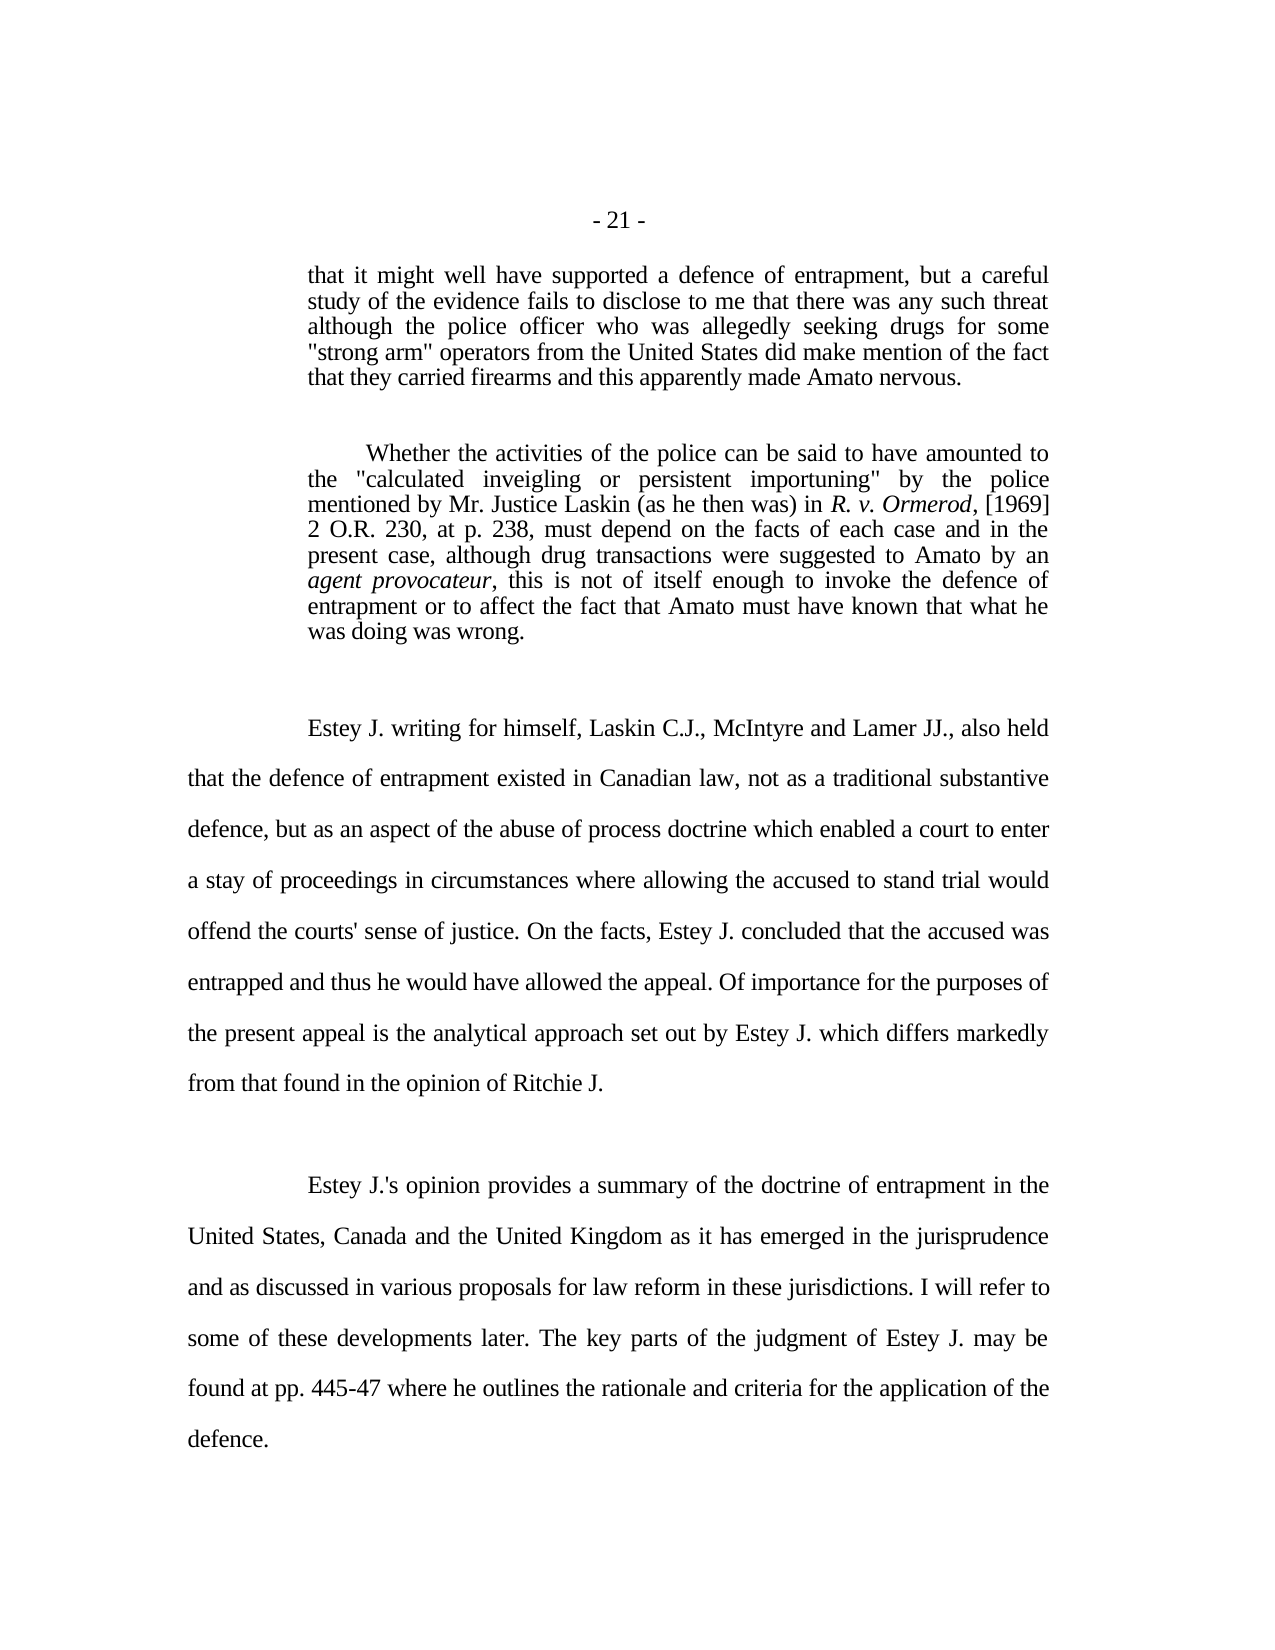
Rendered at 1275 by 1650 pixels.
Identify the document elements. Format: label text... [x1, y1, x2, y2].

text Estey J. writing for himself, Laskin C.J., McIntyre and Lamer JJ., also held that the defence of entrapment existed in Canadian law, not as a traditional substantive defence, but as an aspect of the abuse of process doctrine which enabled a court to enter a stay of proceedings in circumstances where allowing the accused to stand trial would offend the courts' sense of justice. On the facts, Estey J. concluded that the accused was entrapped and thus he would have allowed the appeal. Of importance for the purposes of the present appeal is the analytical approach set out by Estey J. which differs markedly from that found in the opinion of Ritchie J. [187, 695, 1050, 1102]
text Whether the activities of the police can be said to have amounted to the "calculated inveigling or persistent importuning" by the police mentioned by Mr. Justice Laskin (as he then was) in R. v. Ormerod, [1969] 2 O.R. 230, at p. 238, must depend on the facts of each case and in the present case, although drug transactions were suggested to Amato by an agent provocateur, this is not of itself enough to invoke the defence of entrapment or to affect the fact that Amato must have known that what he was doing was wrong. [307, 441, 1050, 644]
text Estey J.'s opinion provides a summary of the doctrine of entrapment in the United States, Canada and the United Kingdom as it has emerged in the jurisprudence and as discussed in various proposals for law reform in these jurisdictions. I will refer to some of these developments later. The key parts of the judgment of Estey J. may be found at pp. 445-47 where he outlines the rationale and criteria for the application of the defence. [187, 1153, 1050, 1458]
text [307, 263, 1050, 390]
